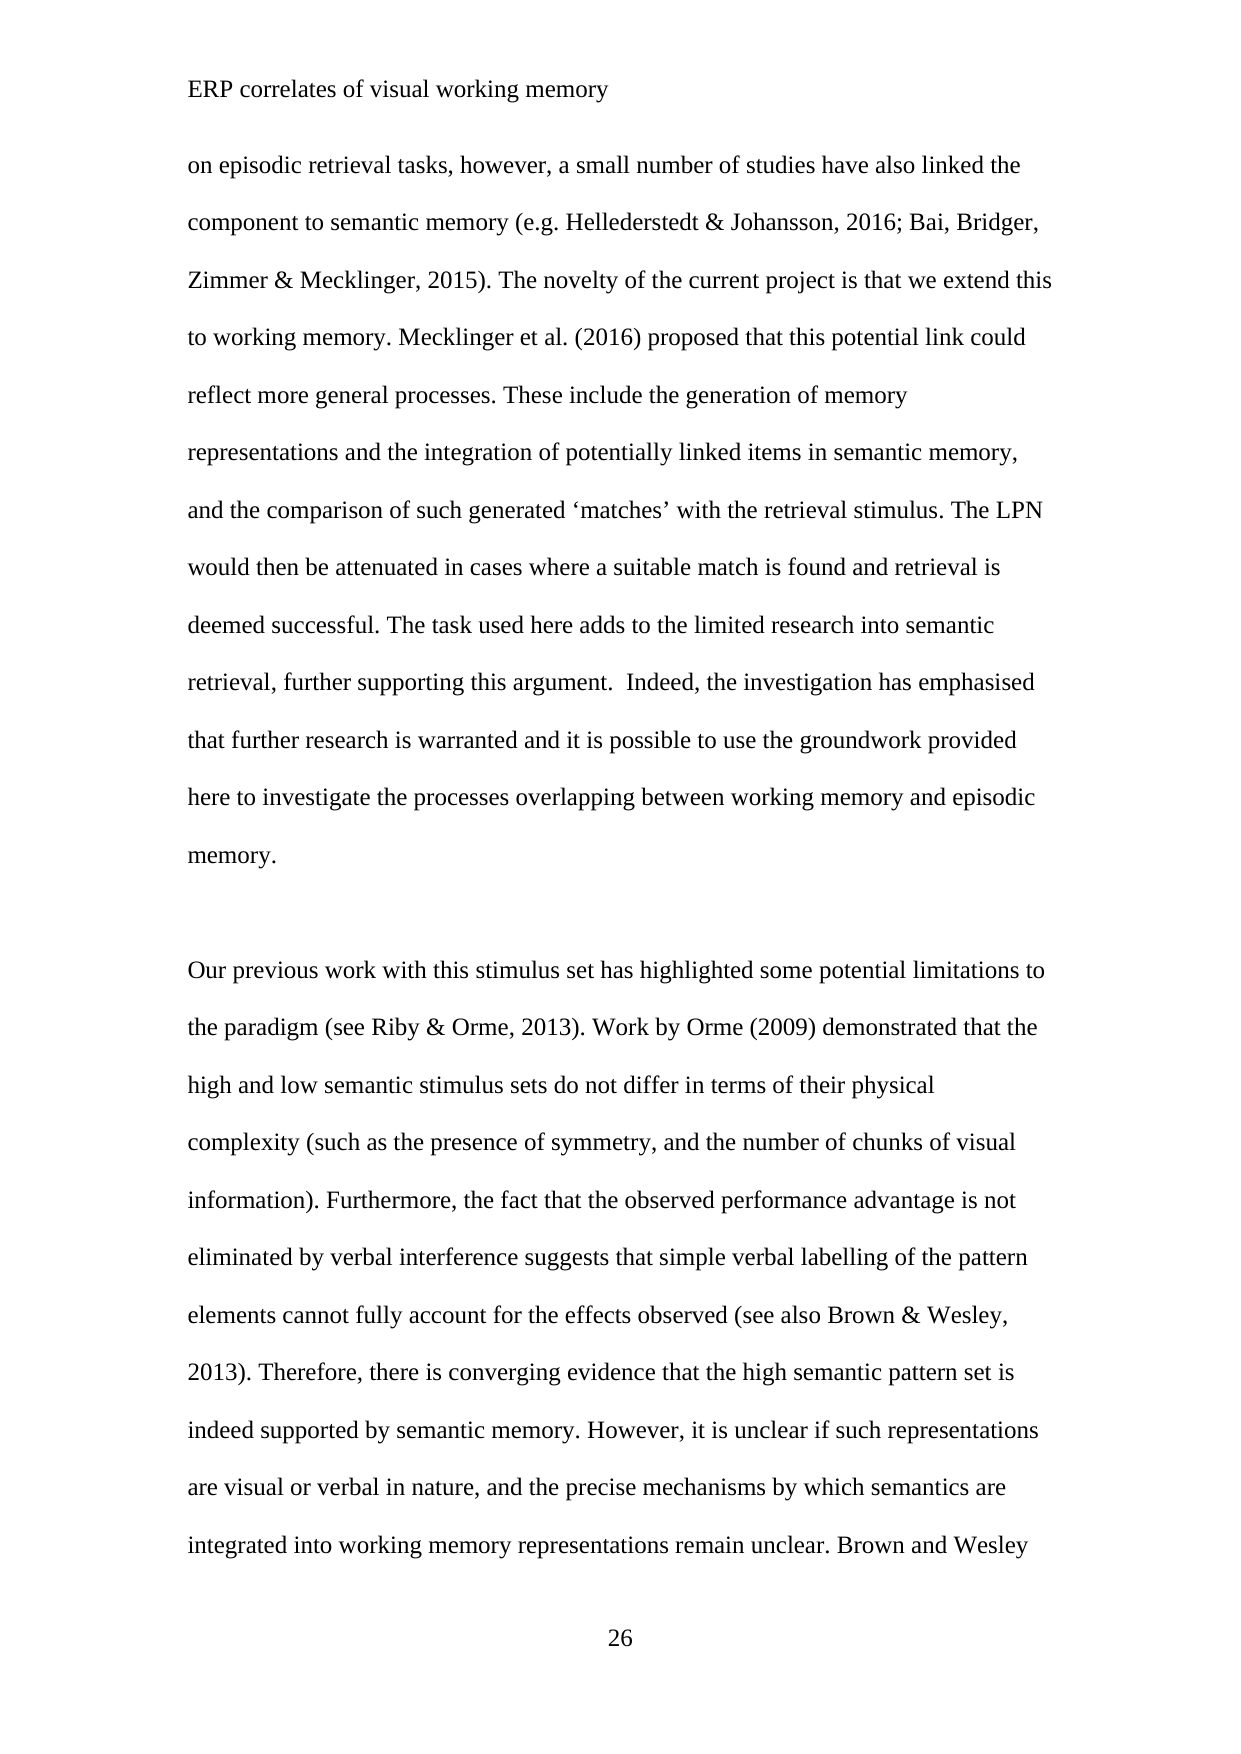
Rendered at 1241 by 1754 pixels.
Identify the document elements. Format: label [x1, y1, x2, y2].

text [187, 955, 1053, 1559]
text [187, 150, 1053, 869]
